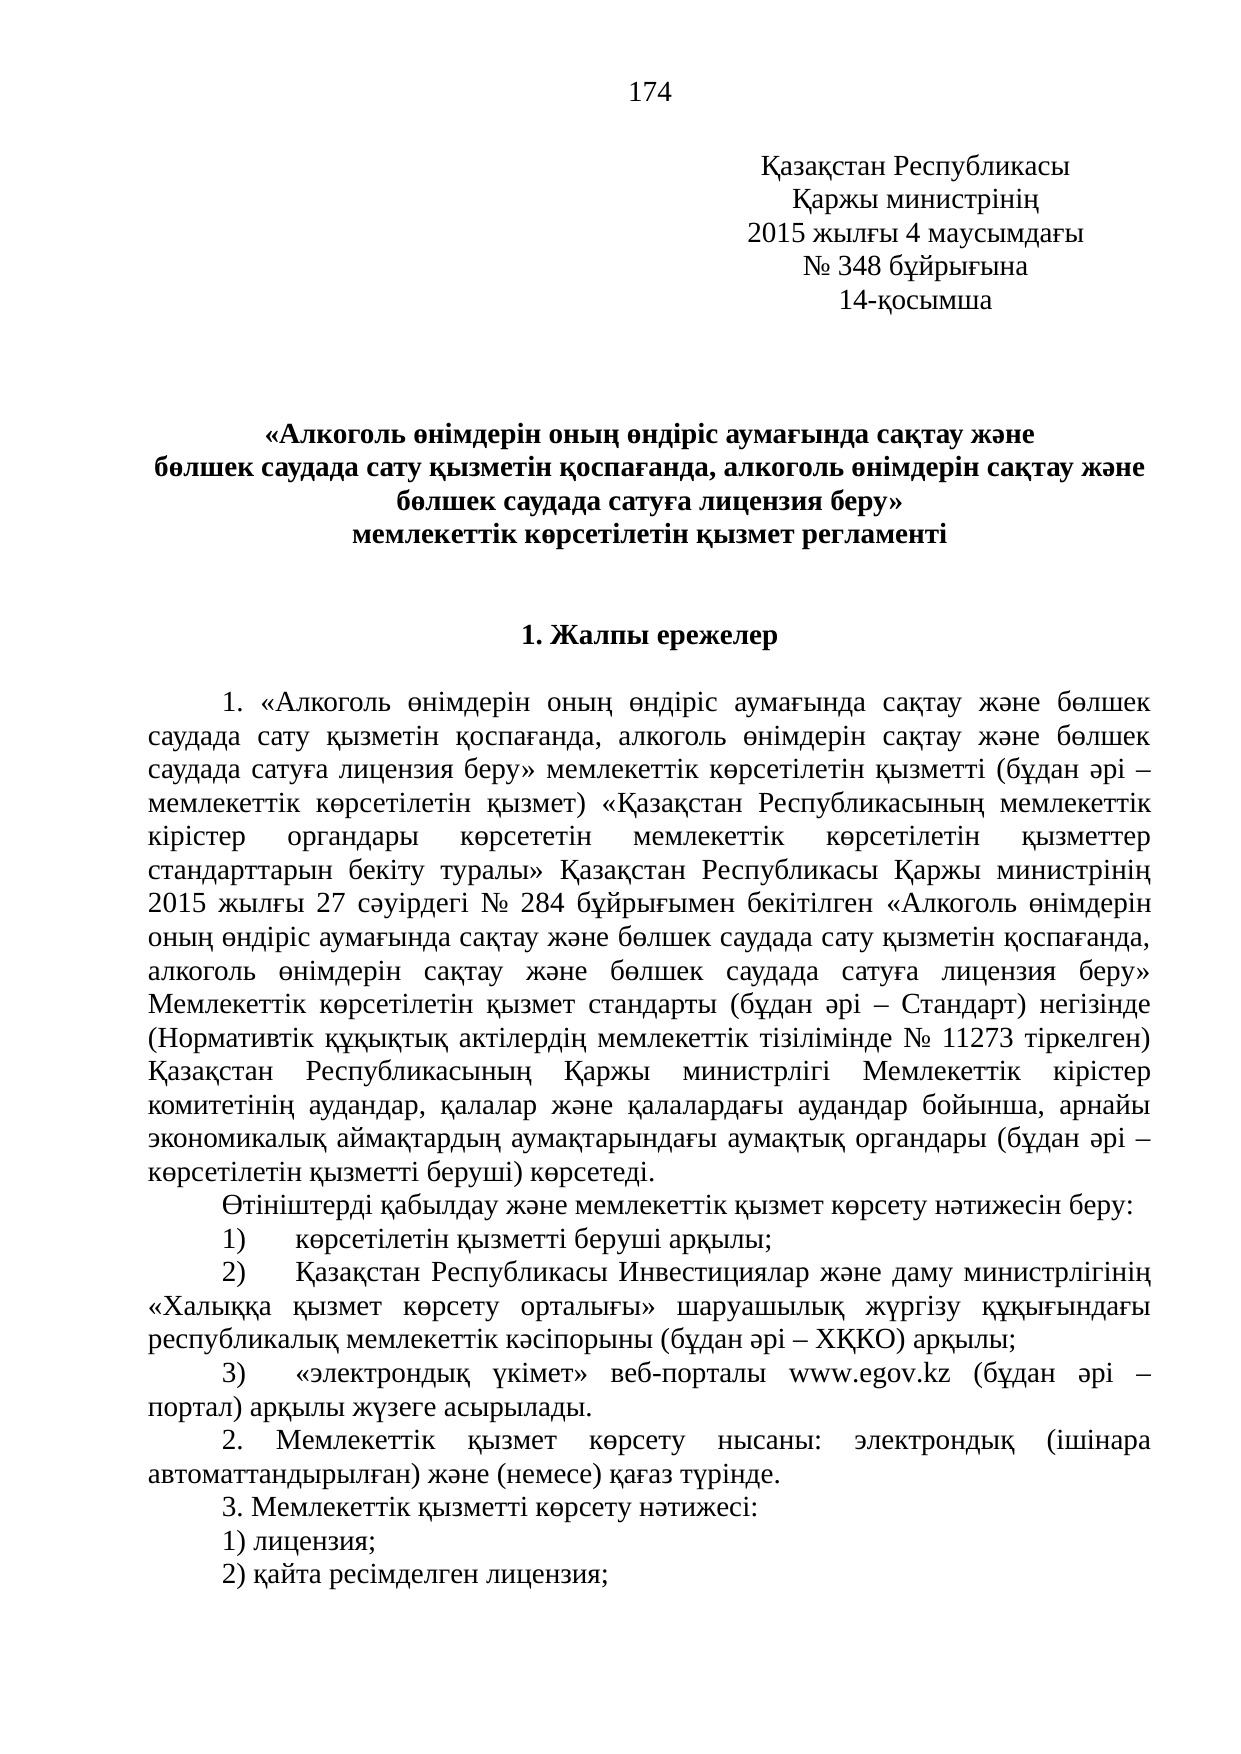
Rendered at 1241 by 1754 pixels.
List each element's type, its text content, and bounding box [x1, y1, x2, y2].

text 1) көрсетілетін қызметті беруші арқылы; [148, 1221, 1152, 1254]
subtitle бөлшек саудада сату қызметін қоспағанда, алкоголь өнімдерін сақтау және бөлшек саудада сатуға лицензия беру» [148, 449, 1152, 517]
text 2015 жылғы 4 маусымдағы [679, 215, 1152, 248]
text 2) Қазақстан Республикасы Инвестициялар және даму министрлігінің «Халыққа қызмет көрсету орталығы» шаруашылық жүргізу құқығындағы республикалық мемлекеттік кәсіпорыны (бұдан әрі – ХҚКО) арқылы; [148, 1254, 1152, 1355]
text № 348 бұйрығына [679, 248, 1152, 282]
subtitle 1. «Алкоголь өнімдерін оның өндіріс аумағында сақтау және бөлшек саудада сату қызметін қоспағанда, алкоголь өнімдерін сақтау және бөлшек саудада сатуға лицензия беру» мемлекеттік көрсетілетін қызметті (бұдан әрі – мемлекеттік көрсетілетін қызмет) «Қазақстан Республикасының мемлекеттік кірістер органдары көрсететін мемлекеттік көрсетілетін қызметтер стандарттарын бекіту туралы» Қазақстан Республикасы Қаржы министрінің 2015 жылғы 27 сәуірдегі № 284 бұйрығымен бекітілген «Алкоголь өнімдерін оның өндіріс аумағында сақтау және бөлшек саудада сату қызметін қоспағанда, алкоголь өнімдерін сақтау және бөлшек саудада сатуға лицензия беру» Мемлекеттік көрсетілетін қызмет стандарты (бұдан әрі – Стандарт) негізінде (Нормативтік құқықтық актілердің мемлекеттік тізілімінде № 11273 тіркелген) Қазақстан Республикасының Қаржы министрлігі Мемлекеттік кірістер комитетінің аудандар, қалалар және қалалардағы аудандар бойынша, арнайы экономикалық аймақтардың аумақтарындағы аумақтық органдары (бұдан әрі – көрсетілетін қызметті беруші) көрсетеді. [148, 684, 1152, 1187]
text 2. Мемлекеттік қызмет көрсету нысаны: электрондық (ішінара автоматтандырылған) және (немесе) қағаз түрінде. [148, 1422, 1152, 1489]
text 14-қосымша [679, 282, 1152, 315]
text 2) қайта ресімделген лицензия; [148, 1556, 1152, 1590]
text 1) лицензия; [148, 1523, 1152, 1556]
text мемлекеттік көрсетілетін қызмет регламенті [148, 517, 1152, 550]
text 3. Мемлекеттік қызметті көрсету нәтижесі: [148, 1489, 1152, 1523]
subtitle «Алкоголь өнімдерін оның өндіріс аумағында сақтау және [148, 416, 1152, 449]
text Қазақстан Республикасы [679, 148, 1152, 181]
text 1. Жалпы ережелер [148, 617, 1152, 651]
text Өтініштерді қабылдау және мемлекеттік қызмет көрсету нәтижесін беру: [148, 1187, 1152, 1221]
text Қаржы министрінің [679, 181, 1152, 215]
text 3) «электрондық үкімет» веб-порталы www.egov.kz (бұдан әрі – портал) арқылы жүзеге асырылады. [148, 1355, 1152, 1422]
